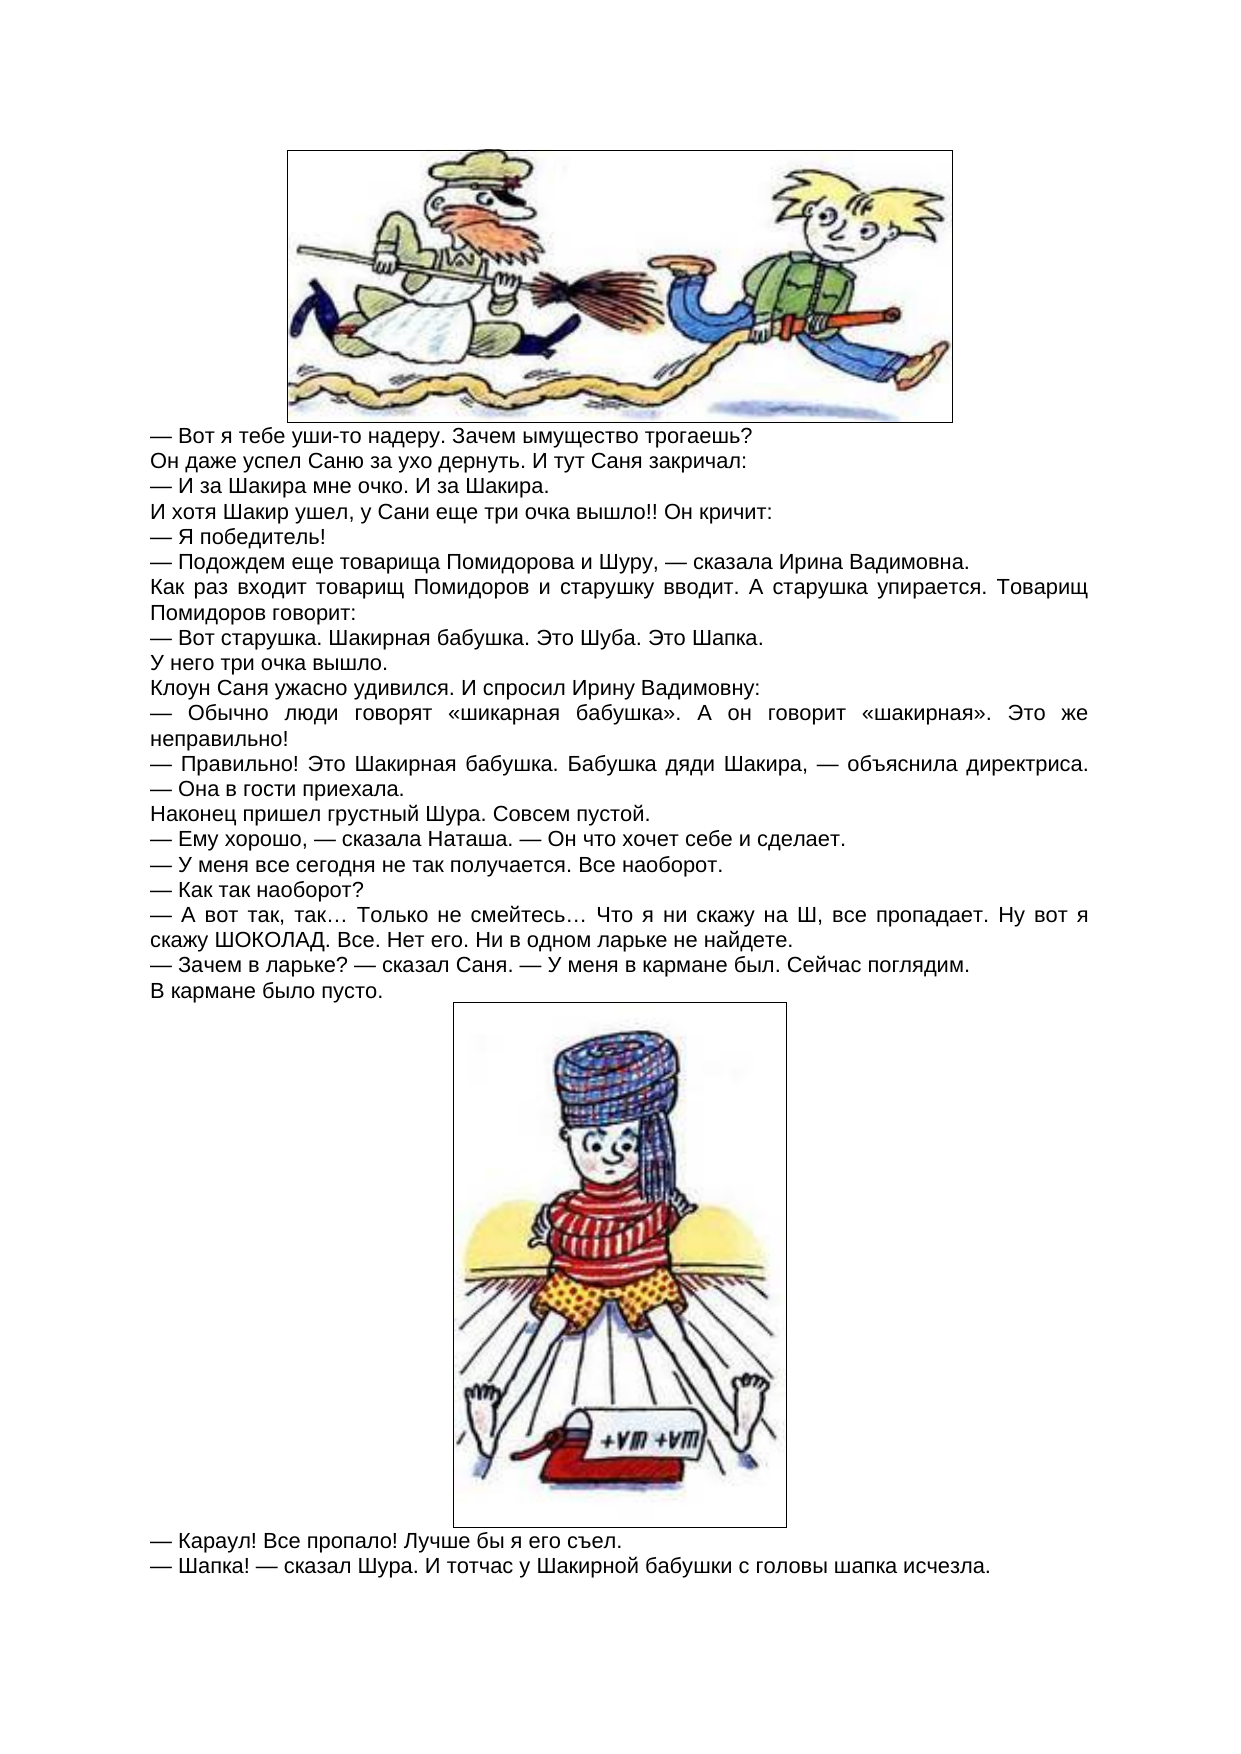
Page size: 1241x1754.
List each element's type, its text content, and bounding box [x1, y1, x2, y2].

text — Ему хорошо, — сказала Наташа. — Он что хочет себе и сделает. [150, 826, 1090, 852]
text У него три очка вышло. [150, 650, 1090, 675]
text Он даже успел Саню за ухо дернуть. И тут Саня закричал: [150, 448, 1090, 473]
text — А вот так, так… Только не смейтесь… Что я ни скажу на Ш, все пропадает. Ну вот я скажу ШОКОЛАД. Все. Нет его. Ни в одном ларьке не найдете. [150, 902, 1090, 952]
picture [454, 1003, 786, 1527]
text — Как так наоборот? [150, 877, 1090, 902]
text — Я победитель! [150, 524, 1090, 549]
text — Шапка! — сказал Шура. И тотчас у Шакирной бабушки с головы шапка исчезла. [150, 1553, 1090, 1578]
text — Зачем в ларьке? — сказал Саня. — У меня в кармане был. Сейчас поглядим. [150, 952, 1090, 978]
text — И за Шакира мне очко. И за Шакира. [150, 473, 1090, 499]
text — Вот я тебе уши-то надеру. Зачем ымущество трогаешь? [150, 423, 1090, 448]
text — Караул! Все пропало! Лучше бы я его съел. [150, 1528, 1090, 1553]
text Наконец пришел грустный Шура. Совсем пустой. [150, 801, 1090, 826]
text — Подождем еще товарища Помидорова и Шуру, — сказала Ирина Вадимовна. [150, 549, 1090, 574]
text И хотя Шакир ушел, у Сани еще три очка вышло!! Он кричит: [150, 499, 1090, 524]
text Как раз входит товарищ Помидоров и старушку вводит. А старушка упирается. Товарищ Помидоров говорит: [150, 574, 1090, 625]
text — У меня все сегодня не так получается. Все наоборот. [150, 852, 1090, 877]
text — Правильно! Это Шакирная бабушка. Бабушка дяди Шакира, — объяснила директриса. — Она в гости приехала. [150, 751, 1090, 801]
text В кармане было пусто. [150, 978, 1090, 1003]
text — Вот старушка. Шакирная бабушка. Это Шуба. Это Шапка. [150, 625, 1090, 650]
text — Обычно люди говорят «шикарная бабушка». А он говорит «шакирная». Это же неправильно! [150, 700, 1090, 751]
text Клоун Саня ужасно удивился. И спросил Ирину Вадимовну: [150, 675, 1090, 700]
picture [288, 151, 952, 422]
